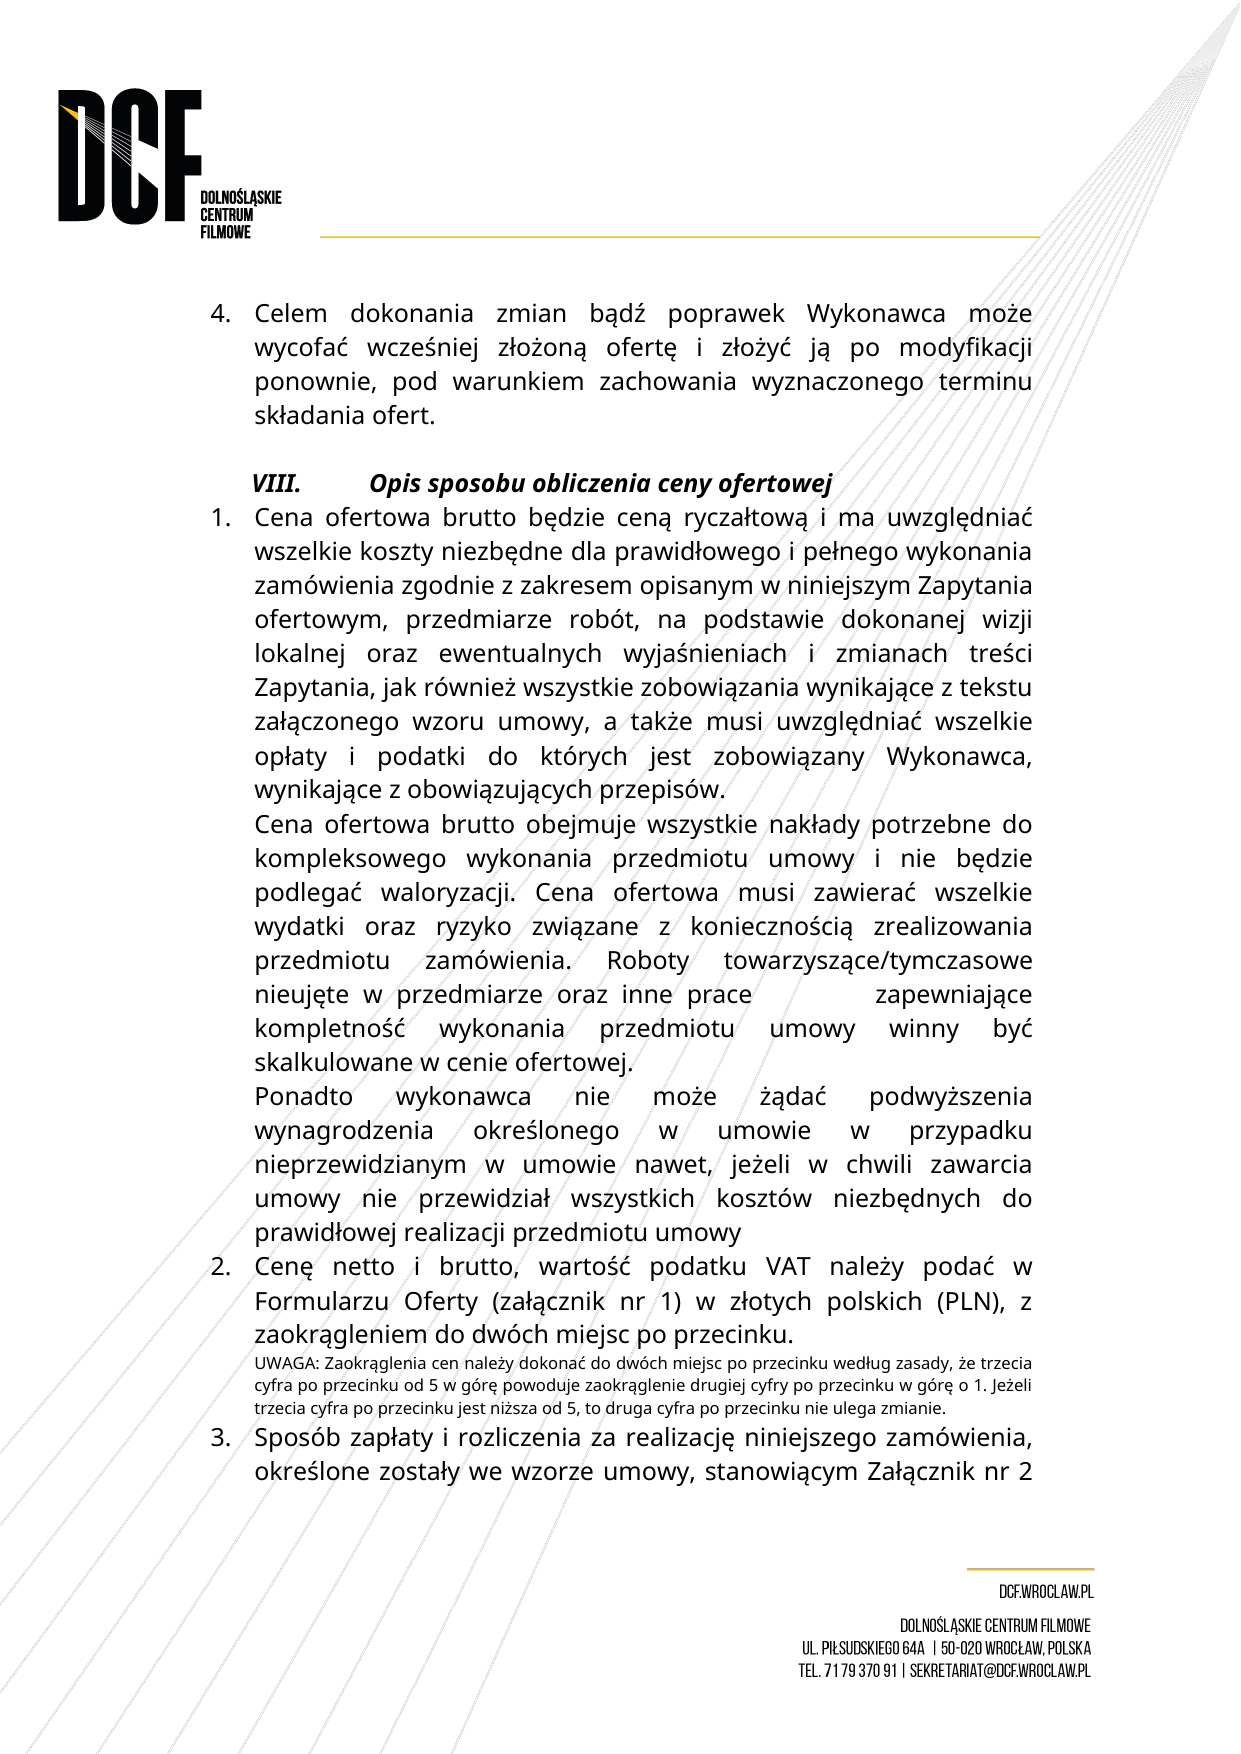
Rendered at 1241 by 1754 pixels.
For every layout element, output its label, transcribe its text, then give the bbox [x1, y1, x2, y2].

list UWAGA: Zaokrąglenia cen należy dokonać do dwóch miejsc po przecinku według zasady, że trzecia cyfra po przecinku od 5 w górę powoduje zaokrąglenie drugiej cyfry po przecinku w górę o 1. Jeżeli trzecia cyfra po przecinku jest niższa od 5, to druga cyfra po przecinku nie ulega zmianie. [254, 1351, 1034, 1419]
list Celem dokonania zmian bądź poprawek Wykonawca może wycofać wcześniej złożoną ofertę i złożyć ją po modyfikacji ponownie, pod warunkiem zachowania wyznaczonego terminu składania ofert. [210, 295, 1034, 432]
list Cena ofertowa brutto będzie ceną ryczałtową i ma uwzględniać wszelkie koszty niezbędne dla prawidłowego i pełnego wykonania zamówienia zgodnie z zakresem opisanym w niniejszym Zapytania ofertowym, przedmiarze robót, na podstawie dokonanej wizji lokalnej oraz ewentualnych wyjaśnieniach i zmianach treści Zapytania, jak również wszystkie zobowiązania wynikające z tekstu załączonego wzoru umowy, a także musi uwzględniać wszelkie opłaty i podatki do których jest zobowiązany Wykonawca, wynikające z obowiązujących przepisów. [210, 500, 1034, 806]
list Cena ofertowa brutto obejmuje wszystkie nakłady potrzebne do kompleksowego wykonania przedmiotu umowy i nie będzie podlegać waloryzacji. Cena ofertowa musi zawierać wszelkie wydatki oraz ryzyko związane z koniecznością zrealizowania przedmiotu zamówienia. Roboty towarzyszące/tymczasowe nieujęte w przedmiarze oraz inne prace zapewniające kompletność wykonania przedmiotu umowy winny być skalkulowane w cenie ofertowej. [254, 806, 1034, 1079]
list Cenę netto i brutto, wartość podatku VAT należy podać w Formularzu Oferty (załącznik nr 1) w złotych polskich (PLN), z zaokrągleniem do dwóch miejsc po przecinku. [210, 1249, 1034, 1351]
text VIII. Opis sposobu obliczenia ceny ofertowej [251, 466, 1034, 500]
picture [0, 2, 1241, 1754]
list Ponadto wykonawca nie może żądać podwyższenia wynagrodzenia określonego w umowie w przypadku nieprzewidzianym w umowie nawet, jeżeli w chwili zawarcia umowy nie przewidział wszystkich kosztów niezbędnych do prawidłowej realizacji przedmiotu umowy [254, 1079, 1034, 1249]
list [210, 1419, 1034, 1487]
